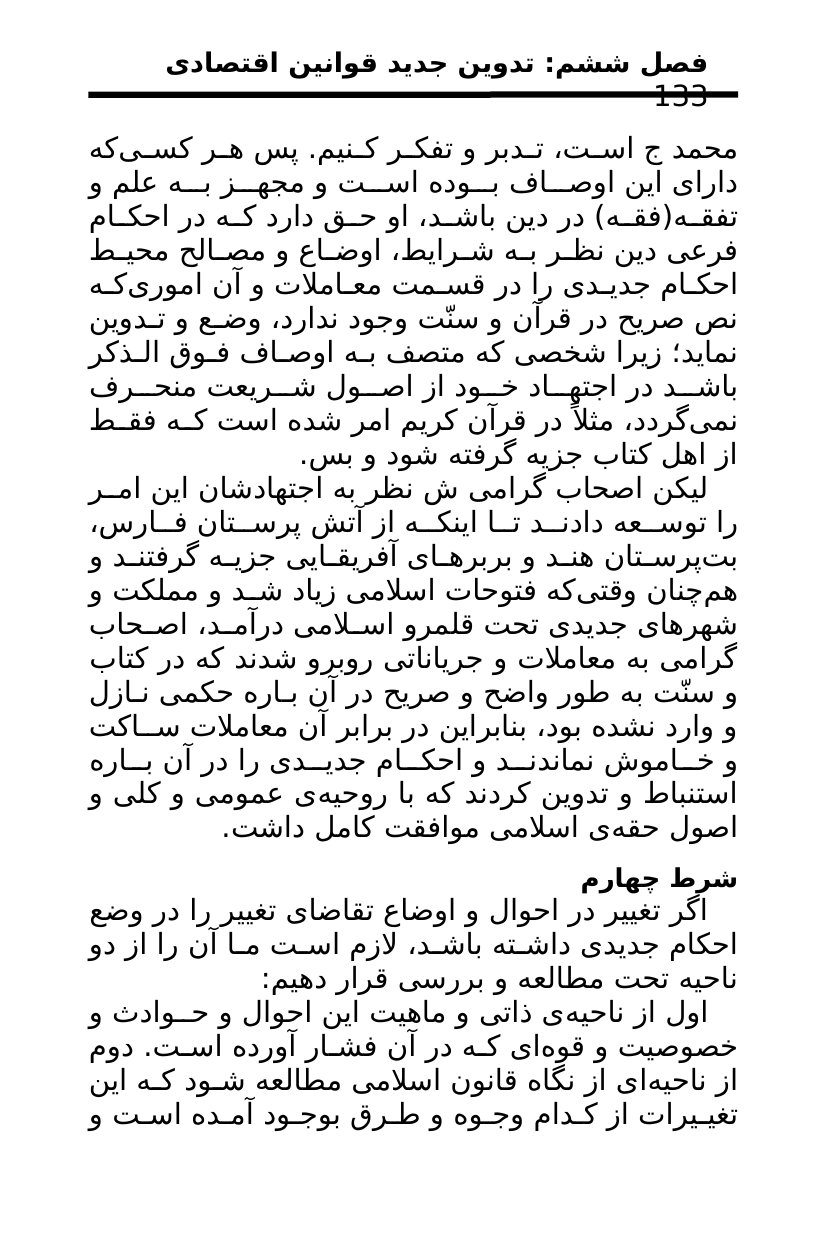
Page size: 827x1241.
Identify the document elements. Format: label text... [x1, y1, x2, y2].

text اگر تغییر در احوال و اوضاع تقاضای تغییر را در وضع احکام جدیدی داشته باشد، لازم است ما آن ‌را از دو ناحیه تحت مطالعه و بررسی قرار دهیم: [89, 894, 738, 996]
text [89, 132, 738, 471]
text لیکن اصحاب گرامی ش نظر به اجتهاد‌شان این امر را توسعه دادند تا اینکه از آتش پرستان فارس، بت‌پرستان هند و بربرهای آفریقایی جزیه گرفتند و هم‌چنان وقتی‌که فتوحات اسلامی زیاد شد و مملکت و شهرهای جدیدی تحت قلمرو اسلامی درآمد، اصحاب گرامی به معاملات و جریاناتی روبرو شدند که در کتاب و سنّت به طور واضح و صریح در آن باره حکمی نازل و وارد نشده بود، بنابراین در برابر آن معاملات ساکت و خاموش نماندند و احکام جدیدی را در آن باره استنباط و تدوین کردند که با روحیه‌ی عمومی و کلی و اصول حقه‌ی اسلامی موافقت کامل داشت. [89, 471, 738, 845]
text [89, 996, 738, 1131]
text شرط چهارم [89, 863, 738, 894]
